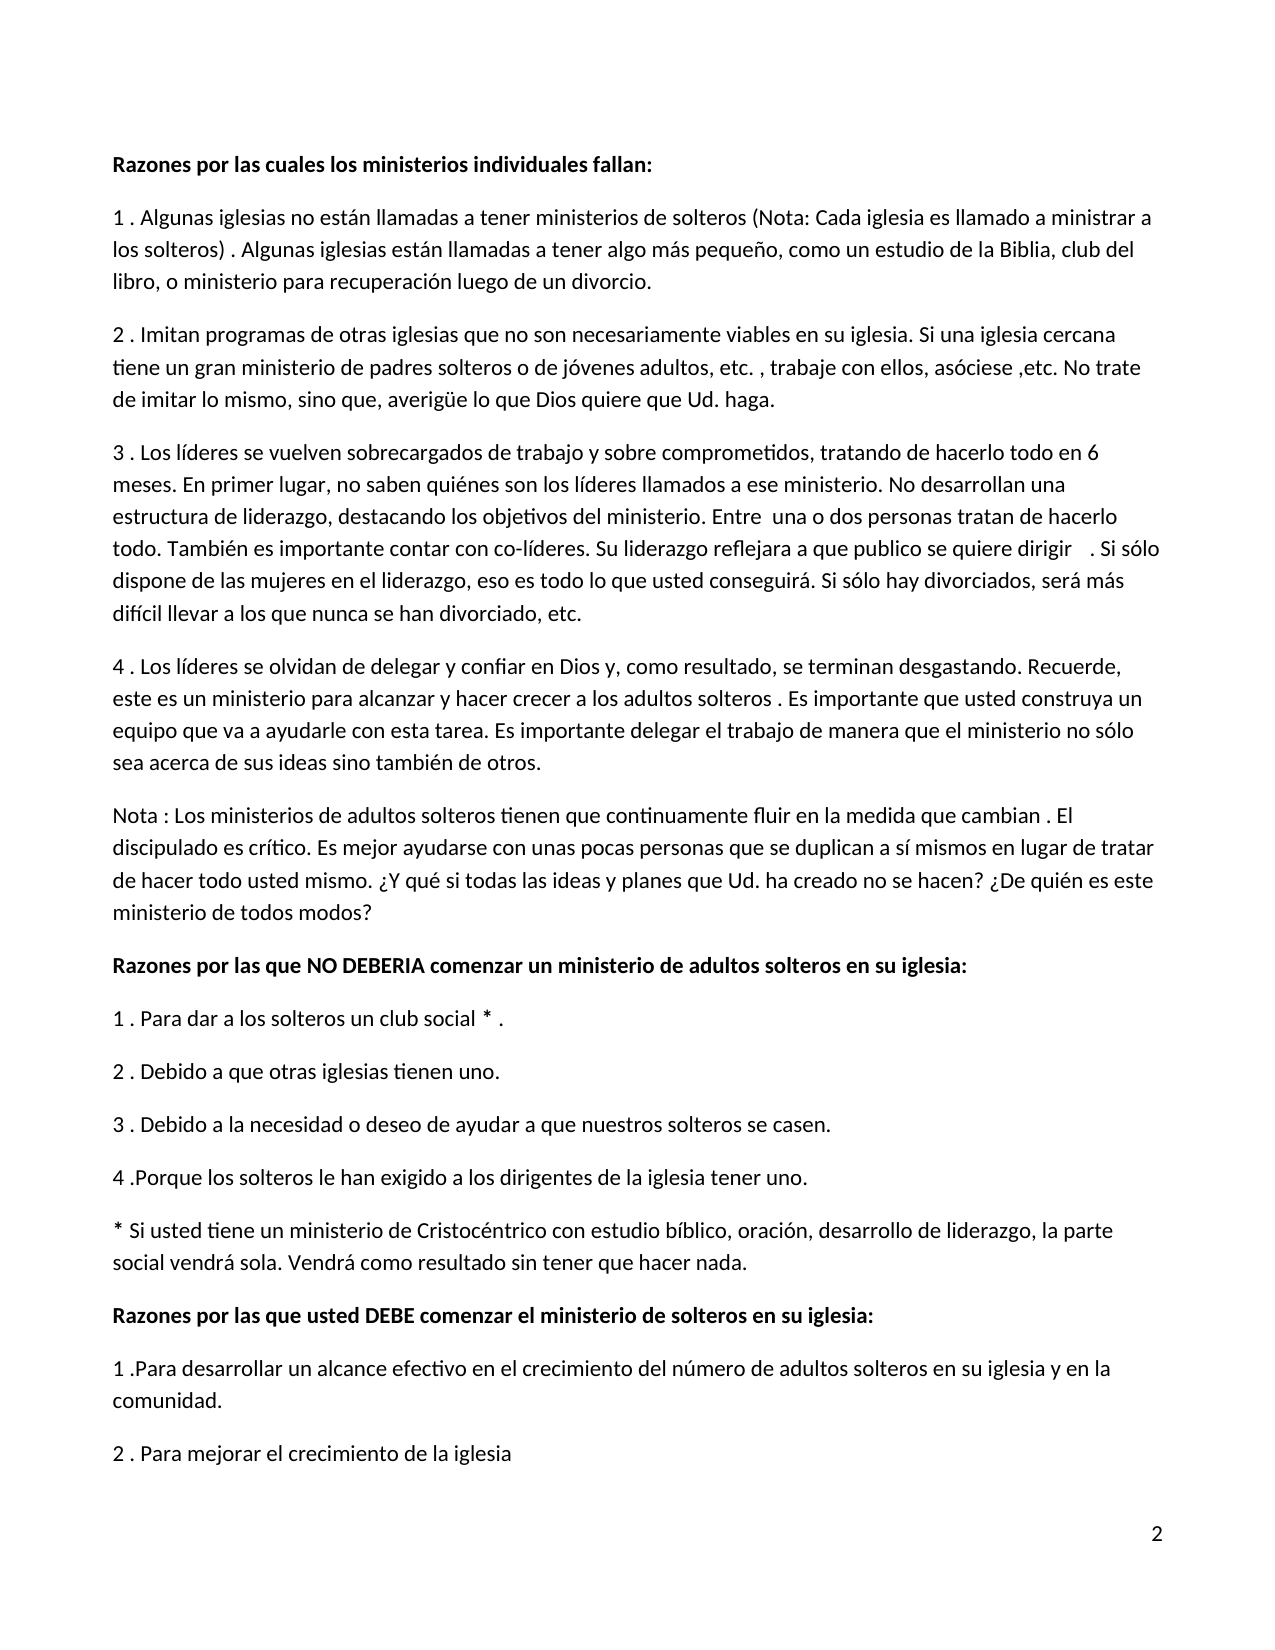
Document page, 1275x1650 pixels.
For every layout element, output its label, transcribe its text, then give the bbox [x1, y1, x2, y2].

text 1 . Para dar a los solteros un club social * . [112, 1004, 1162, 1032]
text Razones por las cuales los ministerios individuales fallan: [112, 150, 1162, 178]
text 1 . Algunas iglesias no están llamadas a tener ministerios de solteros (Nota: Cada iglesia es llamado a ministrar a los solteros) . Algunas iglesias están llamadas a tener algo más pequeño, como un estudio de la Biblia, club del libro, o ministerio para recuperación luego de un divorcio. [112, 203, 1162, 295]
text 4 .Porque los solteros le han exigido a los dirigentes de la iglesia tener uno. [112, 1163, 1162, 1191]
text Razones por las que usted DEBE comenzar el ministerio de solteros en su iglesia: [112, 1301, 1162, 1329]
text * Si usted tiene un ministerio de Cristocéntrico con estudio bíblico, oración, desarrollo de liderazgo, la parte social vendrá sola. Vendrá como resultado sin tener que hacer nada. [112, 1216, 1162, 1276]
text 2 . Debido a que otras iglesias tienen uno. [112, 1057, 1162, 1085]
text Razones por las que NO DEBERIA comenzar un ministerio de adultos solteros en su iglesia: [112, 951, 1162, 979]
text 4 . Los líderes se olvidan de delegar y confiar en Dios y, como resultado, se terminan desgastando. Recuerde, este es un ministerio para alcanzar y hacer crecer a los adultos solteros . Es importante que usted construya un equipo que va a ayudarle con esta tarea. Es importante delegar el trabajo de manera que el ministerio no sólo sea acerca de sus ideas sino también de otros. [112, 652, 1162, 776]
text 3 . Los líderes se vuelven sobrecargados de trabajo y sobre comprometidos, tratando de hacerlo todo en 6 meses. En primer lugar, no saben quiénes son los líderes llamados a ese ministerio. No desarrollan una estructura de liderazgo, destacando los objetivos del ministerio. Entre una o dos personas tratan de hacerlo todo. También es importante contar con co-líderes. Su liderazgo reflejara a que publico se quiere dirigir . Si sólo dispone de las mujeres en el liderazgo, eso es todo lo que usted conseguirá. Si sólo hay divorciados, será más difícil llevar a los que nunca se han divorciado, etc. [112, 438, 1162, 627]
text 2 . Imitan programas de otras iglesias que no son necesariamente viables en su iglesia. Si una iglesia cercana tiene un gran ministerio de padres solteros o de jóvenes adultos, etc. , trabaje con ellos, asóciese ,etc. No trate de imitar lo mismo, sino que, averigüe lo que Dios quiere que Ud. haga. [112, 320, 1162, 413]
text Nota : Los ministerios de adultos solteros tienen que continuamente fluir en la medida que cambian . El discipulado es crítico. Es mejor ayudarse con unas pocas personas que se duplican a sí mismos en lugar de tratar de hacer todo usted mismo. ¿Y qué si todas las ideas y planes que Ud. ha creado no se hacen? ¿De quién es este ministerio de todos modos? [112, 801, 1162, 926]
text 2 . Para mejorar el crecimiento de la iglesia [112, 1439, 1162, 1467]
text 1 .Para desarrollar un alcance efectivo en el crecimiento del número de adultos solteros en su iglesia y en la comunidad. [112, 1354, 1162, 1414]
text 3 . Debido a la necesidad o deseo de ayudar a que nuestros solteros se casen. [112, 1110, 1162, 1138]
